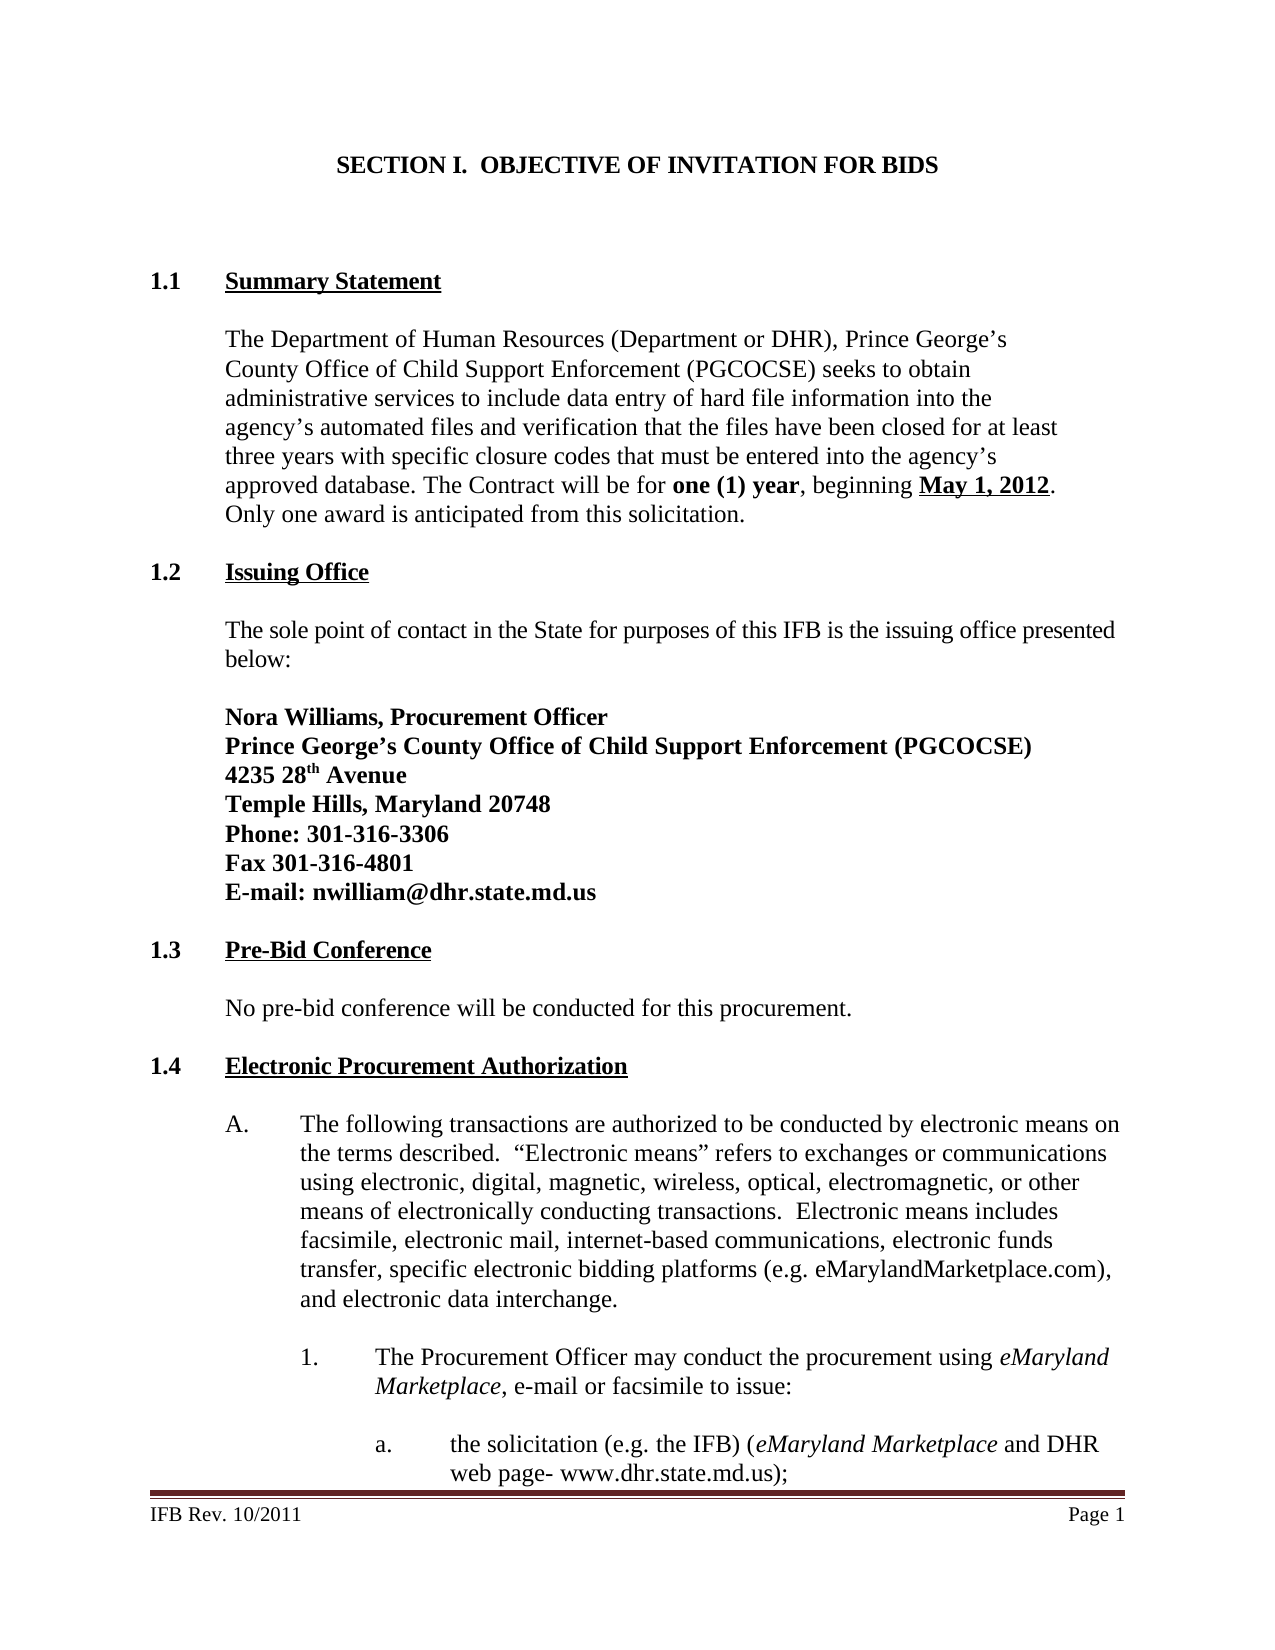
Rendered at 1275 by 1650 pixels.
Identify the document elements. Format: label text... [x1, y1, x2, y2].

text SECTION I. OBJECTIVE OF INVITATION FOR BIDS [150, 150, 1125, 179]
text 1.2 Issuing Office [150, 557, 1125, 586]
text Nora Williams, Procurement Officer [150, 702, 1125, 731]
text 1.3 Pre-Bid Conference [150, 935, 1125, 964]
text 1.1 Summary Statement [150, 266, 1125, 295]
text 1. The Procurement Officer may conduct the procurement using eMaryland Marketplace, e-mail or facsimile to issue: [300, 1342, 1125, 1400]
text A. The following transactions are authorized to be conducted by electronic means on the terms described. “Electronic means” refers to exchanges or communications using electronic, digital, magnetic, wireless, optical, electromagnetic, or other means of electronically conducting transactions. Electronic means includes facsimile, electronic mail, internet-based communications, electronic funds transfer, specific electronic bidding platforms (e.g. eMarylandMarketplace.com), and electronic data interchange. [225, 1109, 1125, 1312]
text a. the solicitation (e.g. the IFB) (eMaryland Marketplace and DHR web page- www.dhr.state.md.us); [375, 1429, 1125, 1487]
text No pre-bid conference will be conducted for this procurement. [150, 993, 1125, 1022]
text Fax 301-316-4801 [150, 847, 1125, 877]
text Phone: 301-316-3306 [225, 818, 1125, 847]
text The Department of Human Resources (Department or DHR), Prince George’s County Office of Child Support Enforcement (PGCOCSE) seeks to obtain administrative services to include data entry of hard file information into the agency’s automated files and verification that the files have been closed for at least three years with specific closure codes that must be entered into the agency’s approved database. The Contract will be for one (1) year, beginning May 1, 2012. Only one award is anticipated from this solicitation. [225, 324, 1080, 528]
text E-mail: nwilliam@dhr.state.md.us [225, 877, 1125, 906]
text The sole point of contact in the State for purposes of this IFB is the issuing office presented below: [225, 615, 1125, 673]
text ’s of Child Support Enforcement (PGCOCSE) [225, 731, 1125, 760]
text 1.4 Electronic Procurement Authorization [150, 1051, 1125, 1080]
